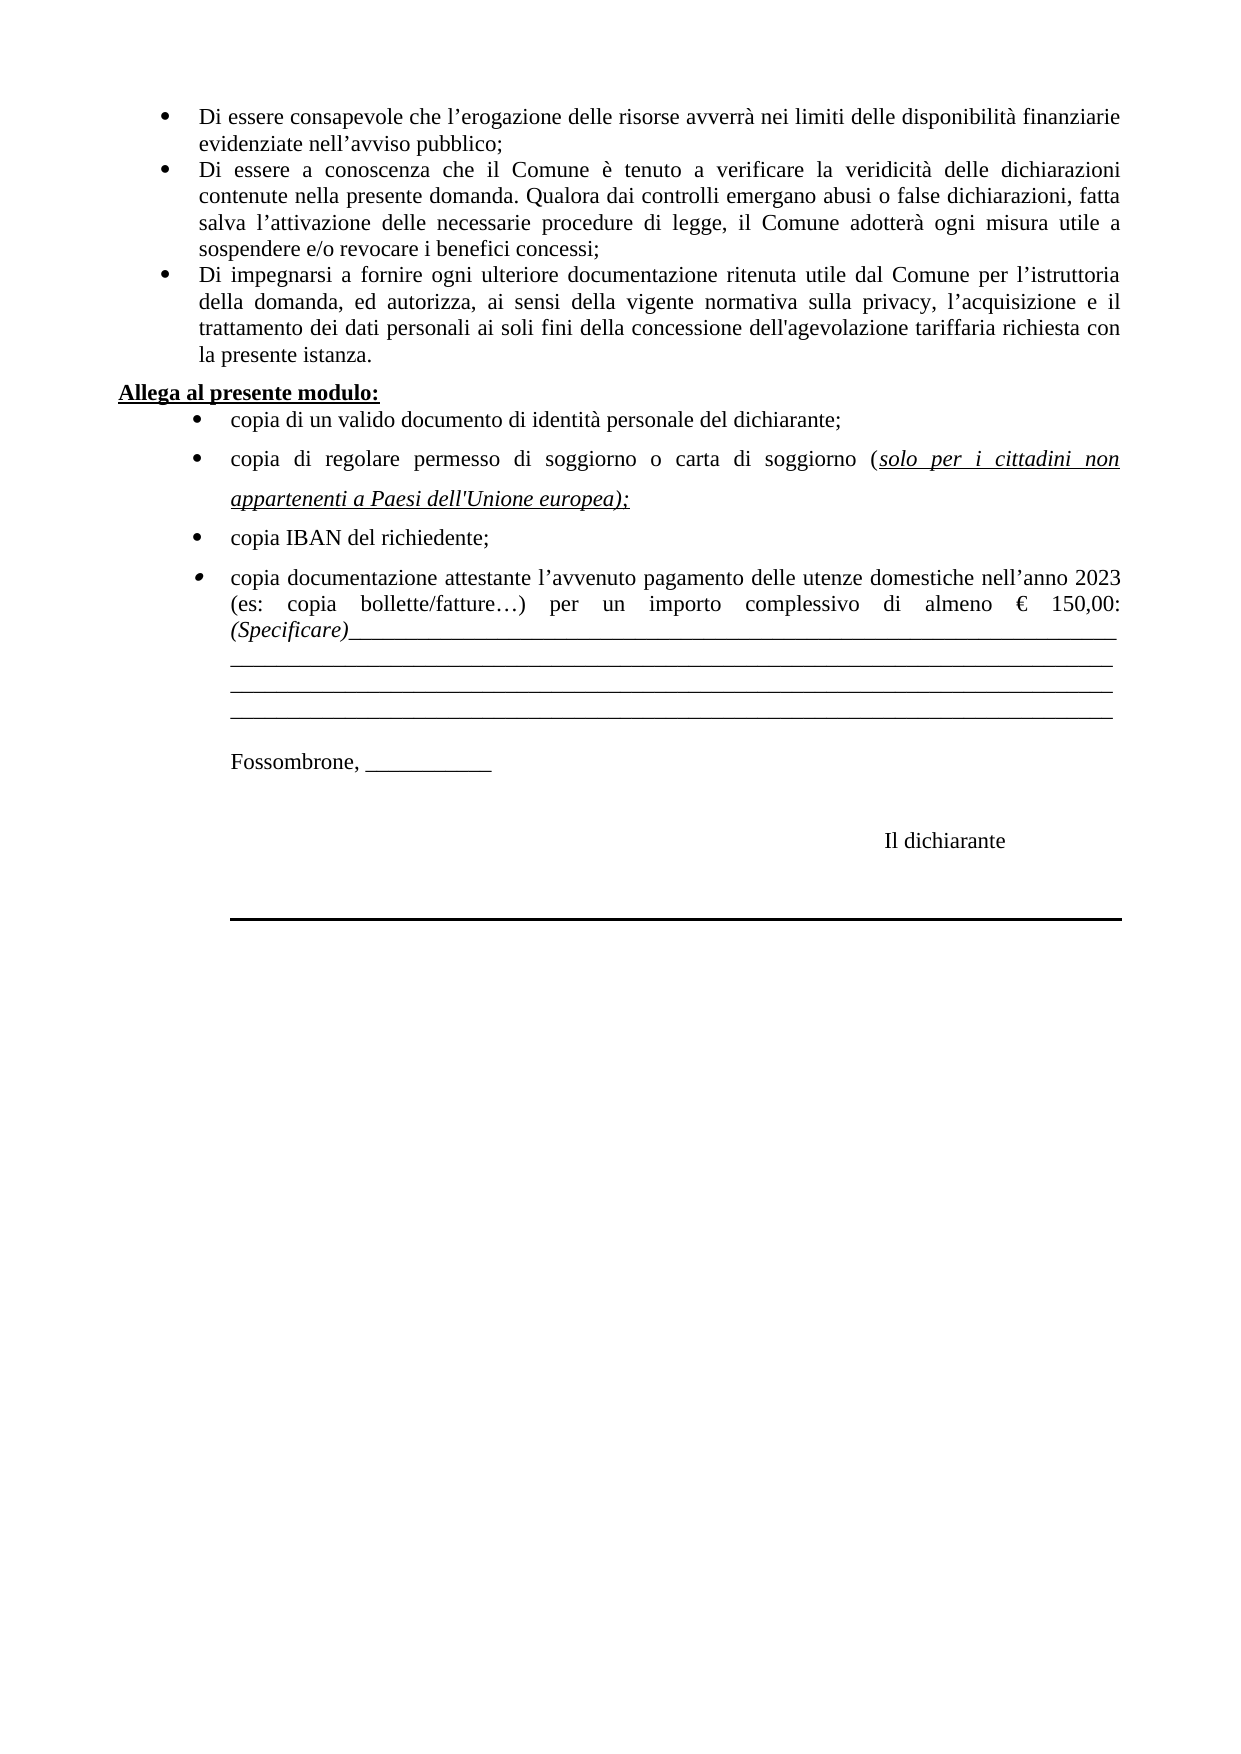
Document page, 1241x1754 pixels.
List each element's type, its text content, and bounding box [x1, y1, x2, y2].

list copia di un valido documento di identità personale del dichiarante; [193, 406, 1122, 432]
list copia IBAN del richiedente; [193, 524, 1122, 551]
text Il dichiarante [230, 827, 1122, 918]
list copia documentazione attestante l’avvenuto pagamento delle utenze domestiche nell’anno 2023 (es: copia bollette/fatture…) per un importo complessivo di almeno € 150,00: (Specificare)__________________________________________________________________________________________________________________________________________________________________________________________________________________________________________________________________________________________________________ [193, 564, 1122, 722]
list Di essere consapevole che l’erogazione delle risorse avverrà nei limiti delle disponibilità finanziarie evidenziate nell’avviso pubblico; [161, 103, 1122, 156]
text Fossombrone, ___________ [230, 748, 1122, 774]
list Di impegnarsi a fornire ogni ulteriore documentazione ritenuta utile dal Comune per l’istruttoria della domanda, ed autorizza, ai sensi della vigente normativa sulla privacy, l’acquisizione e il trattamento dei dati personali ai soli fini della concessione dell'agevolazione tariffaria richiesta con la presente istanza. [161, 262, 1122, 367]
list copia di regolare permesso di soggiorno o carta di soggiorno (solo per i cittadini non appartenenti a Paesi dell'Unione europea); [193, 445, 1122, 511]
text Allega al presente modulo: [118, 379, 1122, 406]
list Di essere a conoscenza che il Comune è tenuto a verificare la veridicità delle dichiarazioni contenute nella presente domanda. Qualora dai controlli emergano abusi o false dichiarazioni, fatta salva l’attivazione delle necessarie procedure di legge, il Comune adotterà ogni misura utile a sospendere e/o revocare i benefici concessi; [161, 156, 1122, 262]
